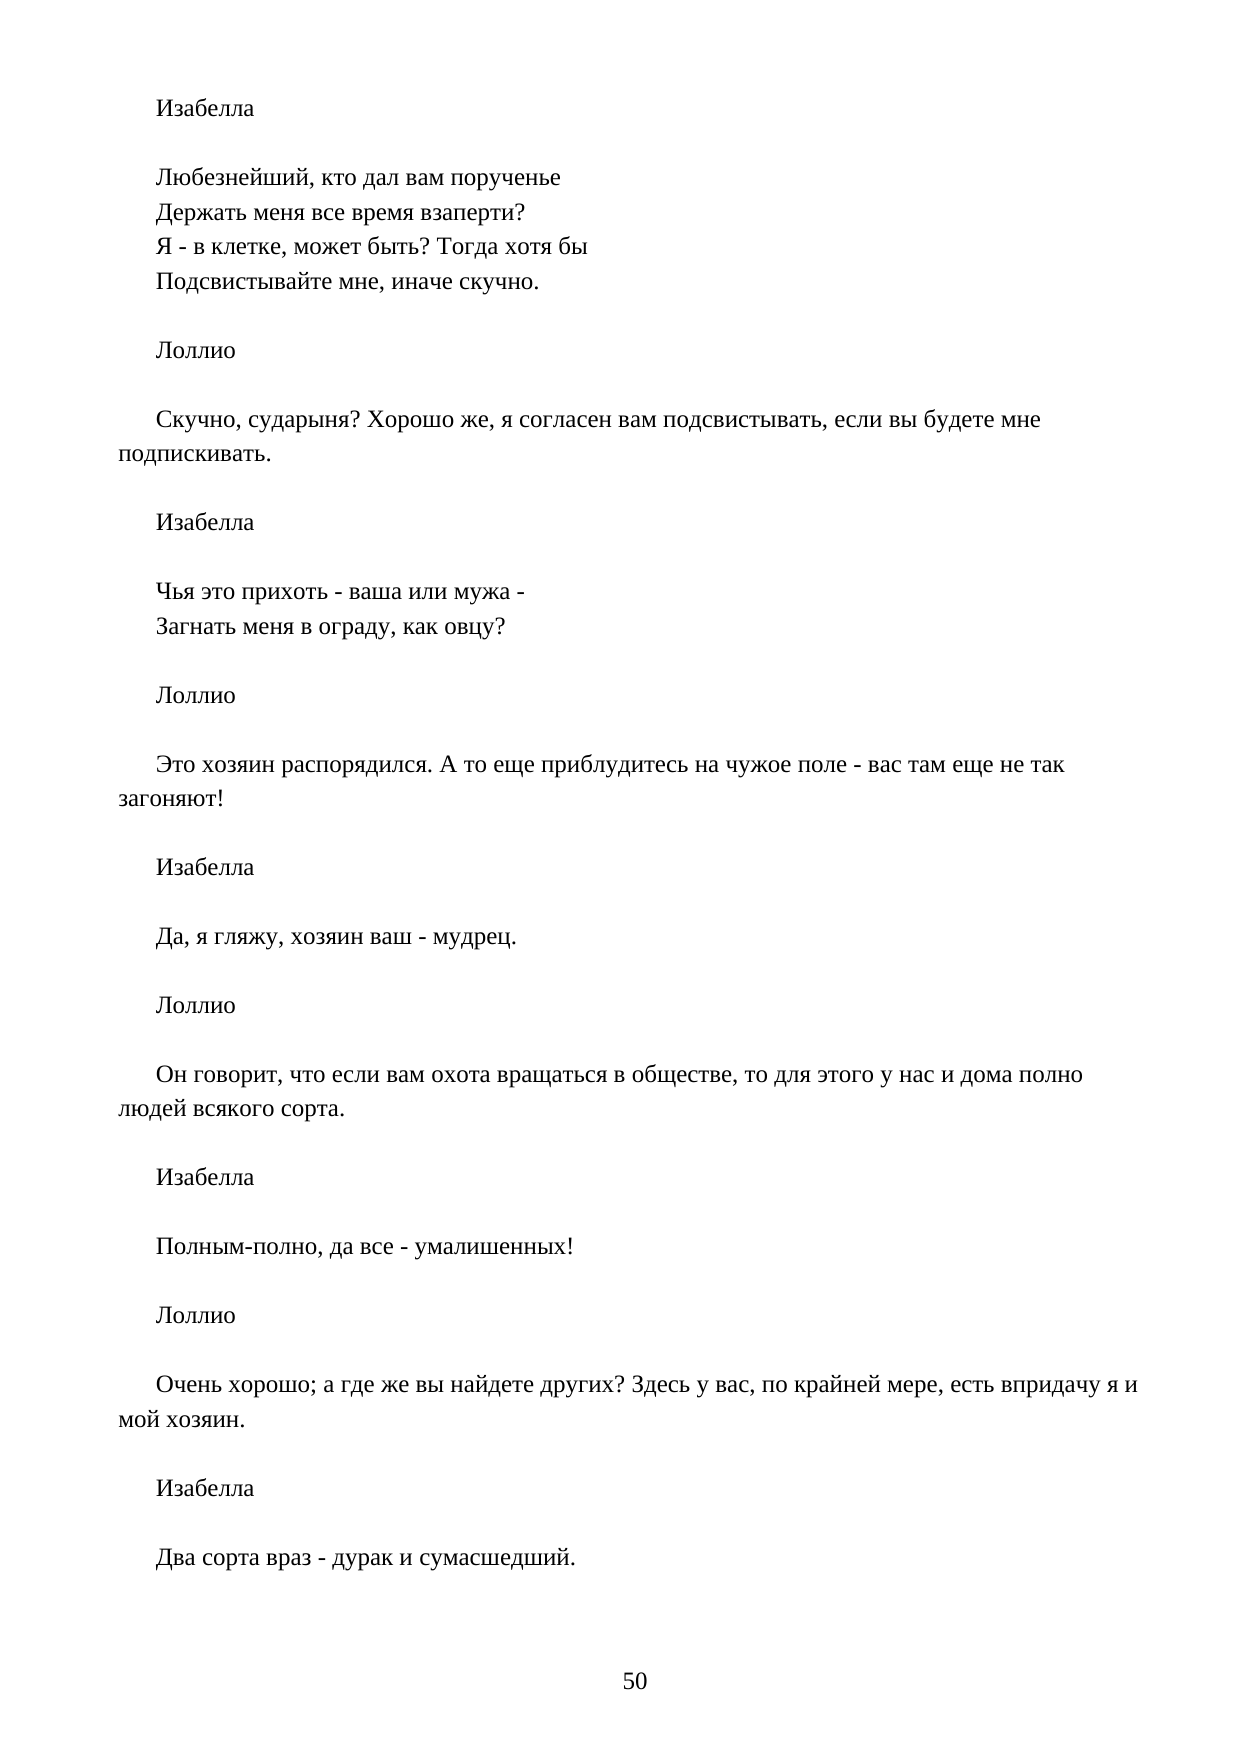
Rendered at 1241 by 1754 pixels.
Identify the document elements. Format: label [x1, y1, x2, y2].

text [118, 59, 1152, 1605]
